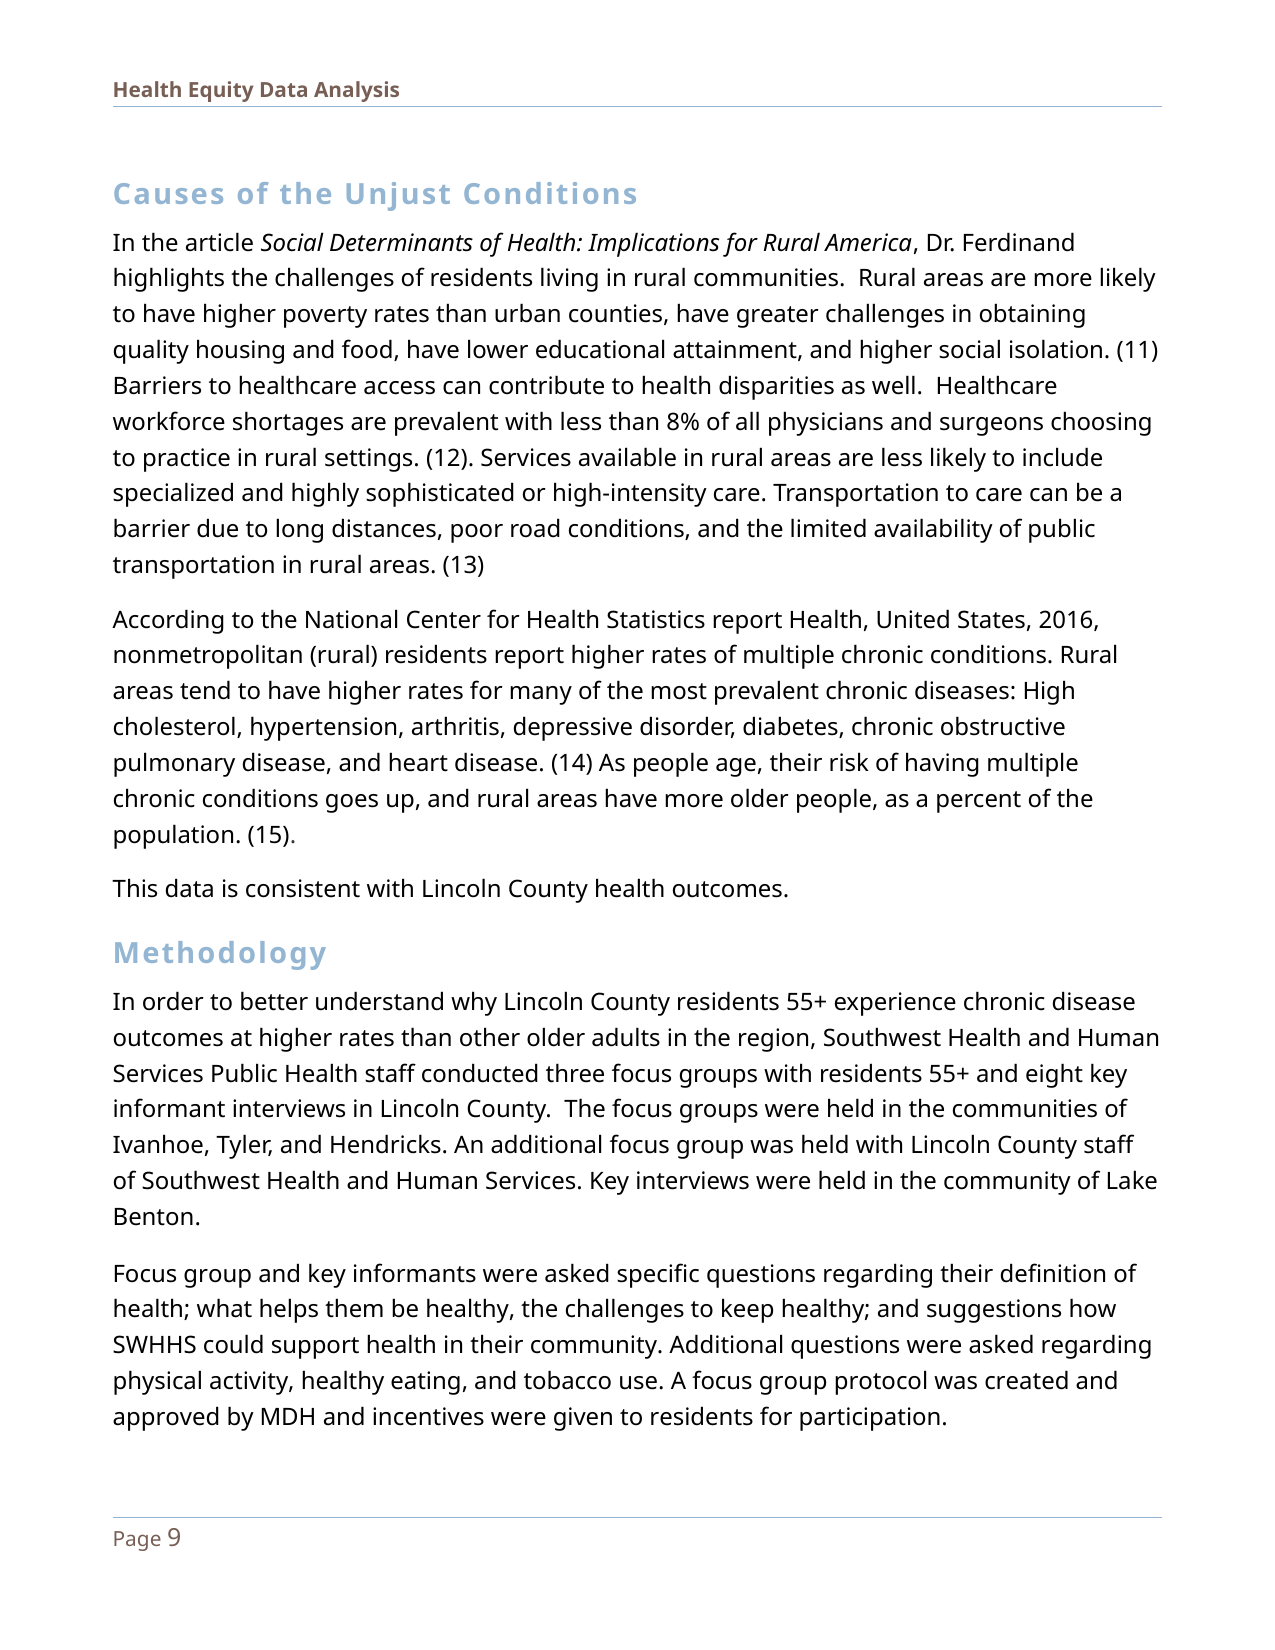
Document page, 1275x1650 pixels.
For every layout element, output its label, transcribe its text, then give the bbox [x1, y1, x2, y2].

text In the article Social Determinants of Health: Implications for Rural America, Dr. Ferdinand highlights the challenges of residents living in rural communities. Rural areas are more likely to have higher poverty rates than urban counties, have greater challenges in obtaining quality housing and food, have lower educational attainment, and higher social isolation. (11) Barriers to healthcare access can contribute to health disparities as well. Healthcare workforce shortages are prevalent with less than 8% of all physicians and surgeons choosing to practice in rural settings. (12). Services available in rural areas are less likely to include specialized and highly sophisticated or high-intensity care. Transportation to care can be a barrier due to long distances, poor road conditions, and the limited availability of public transportation in rural areas. (13) [112, 225, 1162, 580]
text This data is consistent with Lincoln County health outcomes. [112, 872, 1162, 904]
subtitle Methodology [112, 933, 1162, 972]
text In order to better understand why Lincoln County residents 55+ experience chronic disease outcomes at higher rates than other older adults in the region, Southwest Health and Human Services Public Health staff conducted three focus groups with residents 55+ and eight key informant interviews in Lincoln County. The focus groups were held in the communities of Ivanhoe, Tyler, and Hendricks. An additional focus group was held with Lincoln County staff of Southwest Health and Human Services. Key interviews were held in the community of Lake Benton. [112, 985, 1162, 1232]
text Focus group and key informants were asked specific questions regarding their definition of health; what helps them be healthy, the challenges to keep healthy; and suggestions how SWHHS could support health in their community. Additional questions were asked regarding physical activity, healthy eating, and tobacco use. A focus group protocol was created and approved by MDH and incentives were given to residents for participation. [112, 1256, 1162, 1432]
subtitle Causes of the Unjust Conditions [112, 173, 1162, 213]
text According to the National Center for Health Statistics report Health, United States, 2016, nonmetropolitan (rural) residents report higher rates of multiple chronic conditions. Rural areas tend to have higher rates for many of the most prevalent chronic diseases: High cholesterol, hypertension, arthritis, depressive disorder, diabetes, chronic obstructive pulmonary disease, and heart disease. (14) As people age, their risk of having multiple chronic conditions goes up, and rural areas have more older people, as a percent of the population. (15). [112, 602, 1162, 850]
